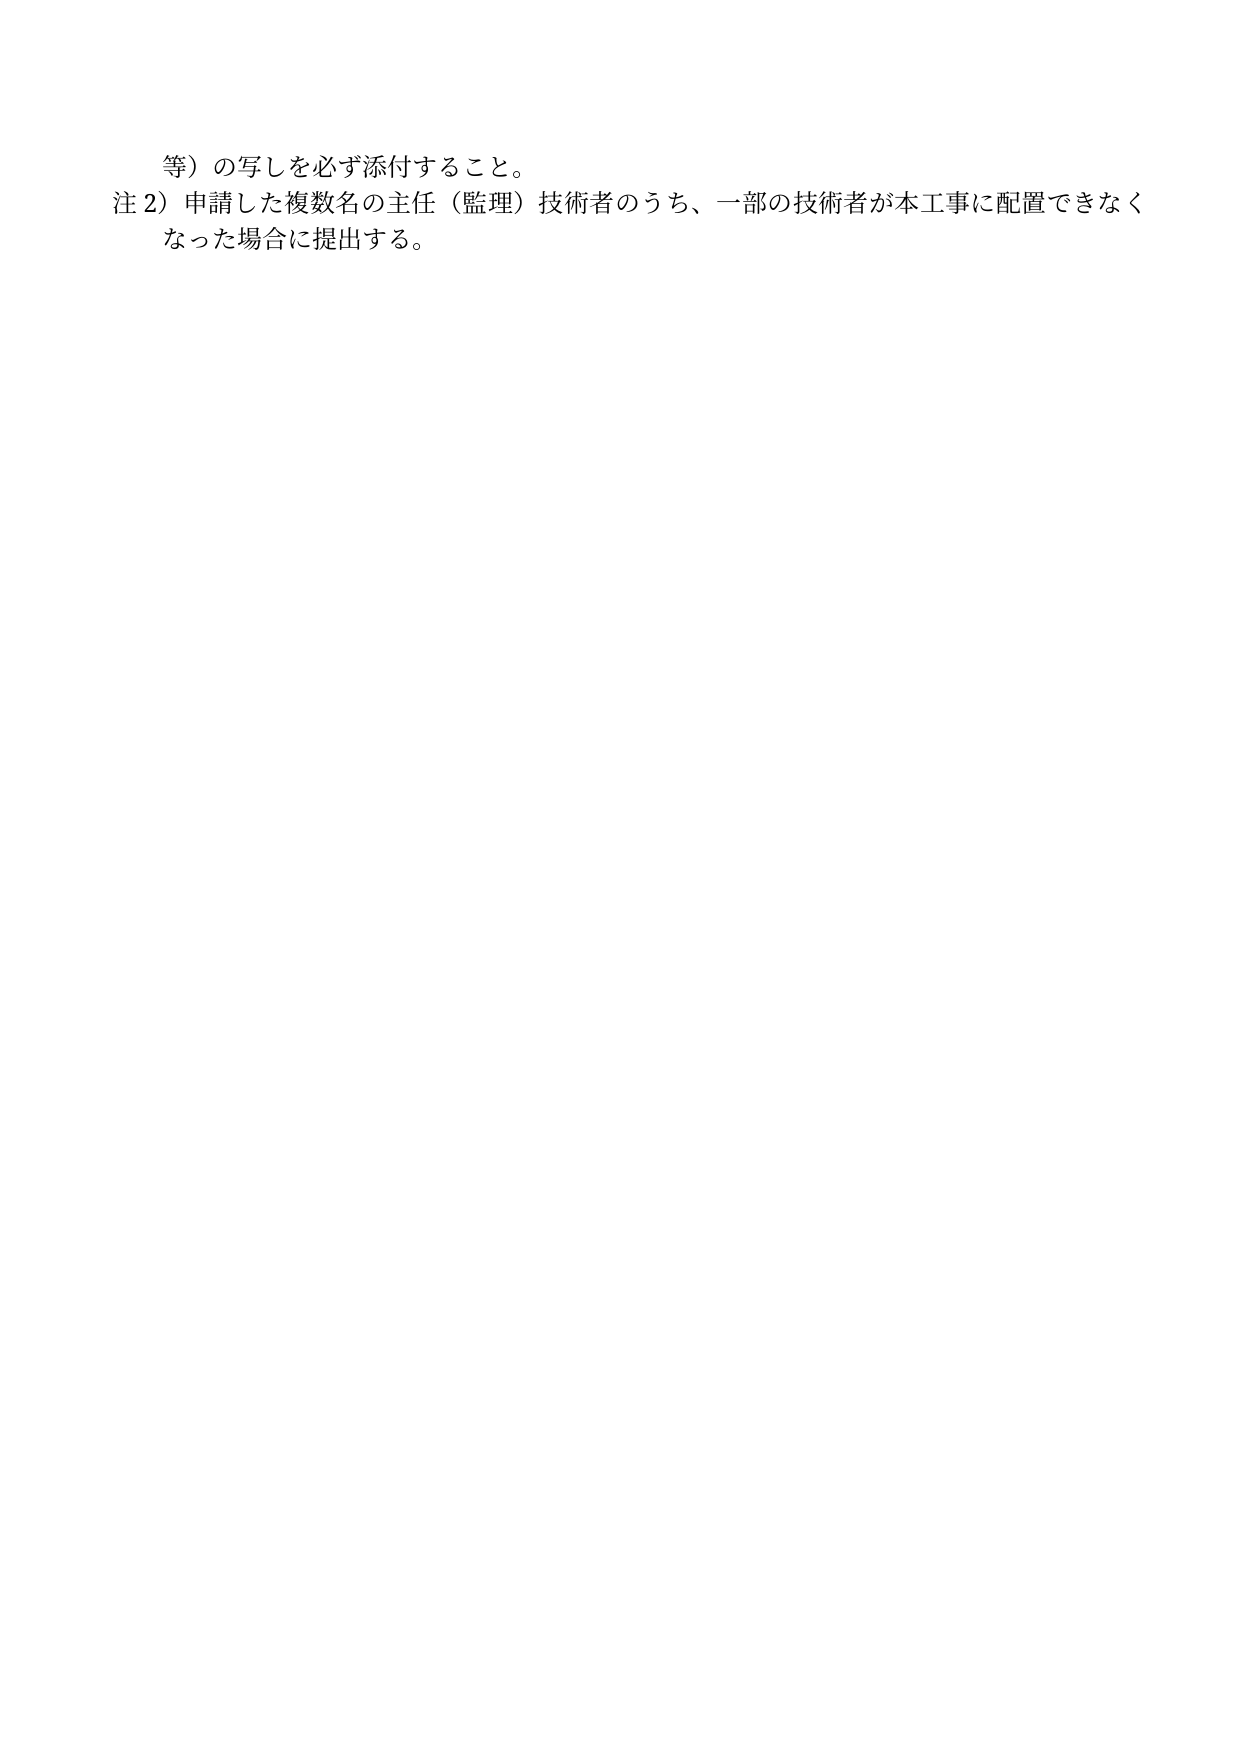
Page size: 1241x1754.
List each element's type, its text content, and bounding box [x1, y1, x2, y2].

text 注2）申請した複数名の主任（監理）技術者のうち、一部の技術者が本工事に配置できなくなった場合に提出する。 [113, 184, 1152, 256]
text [113, 148, 1152, 184]
